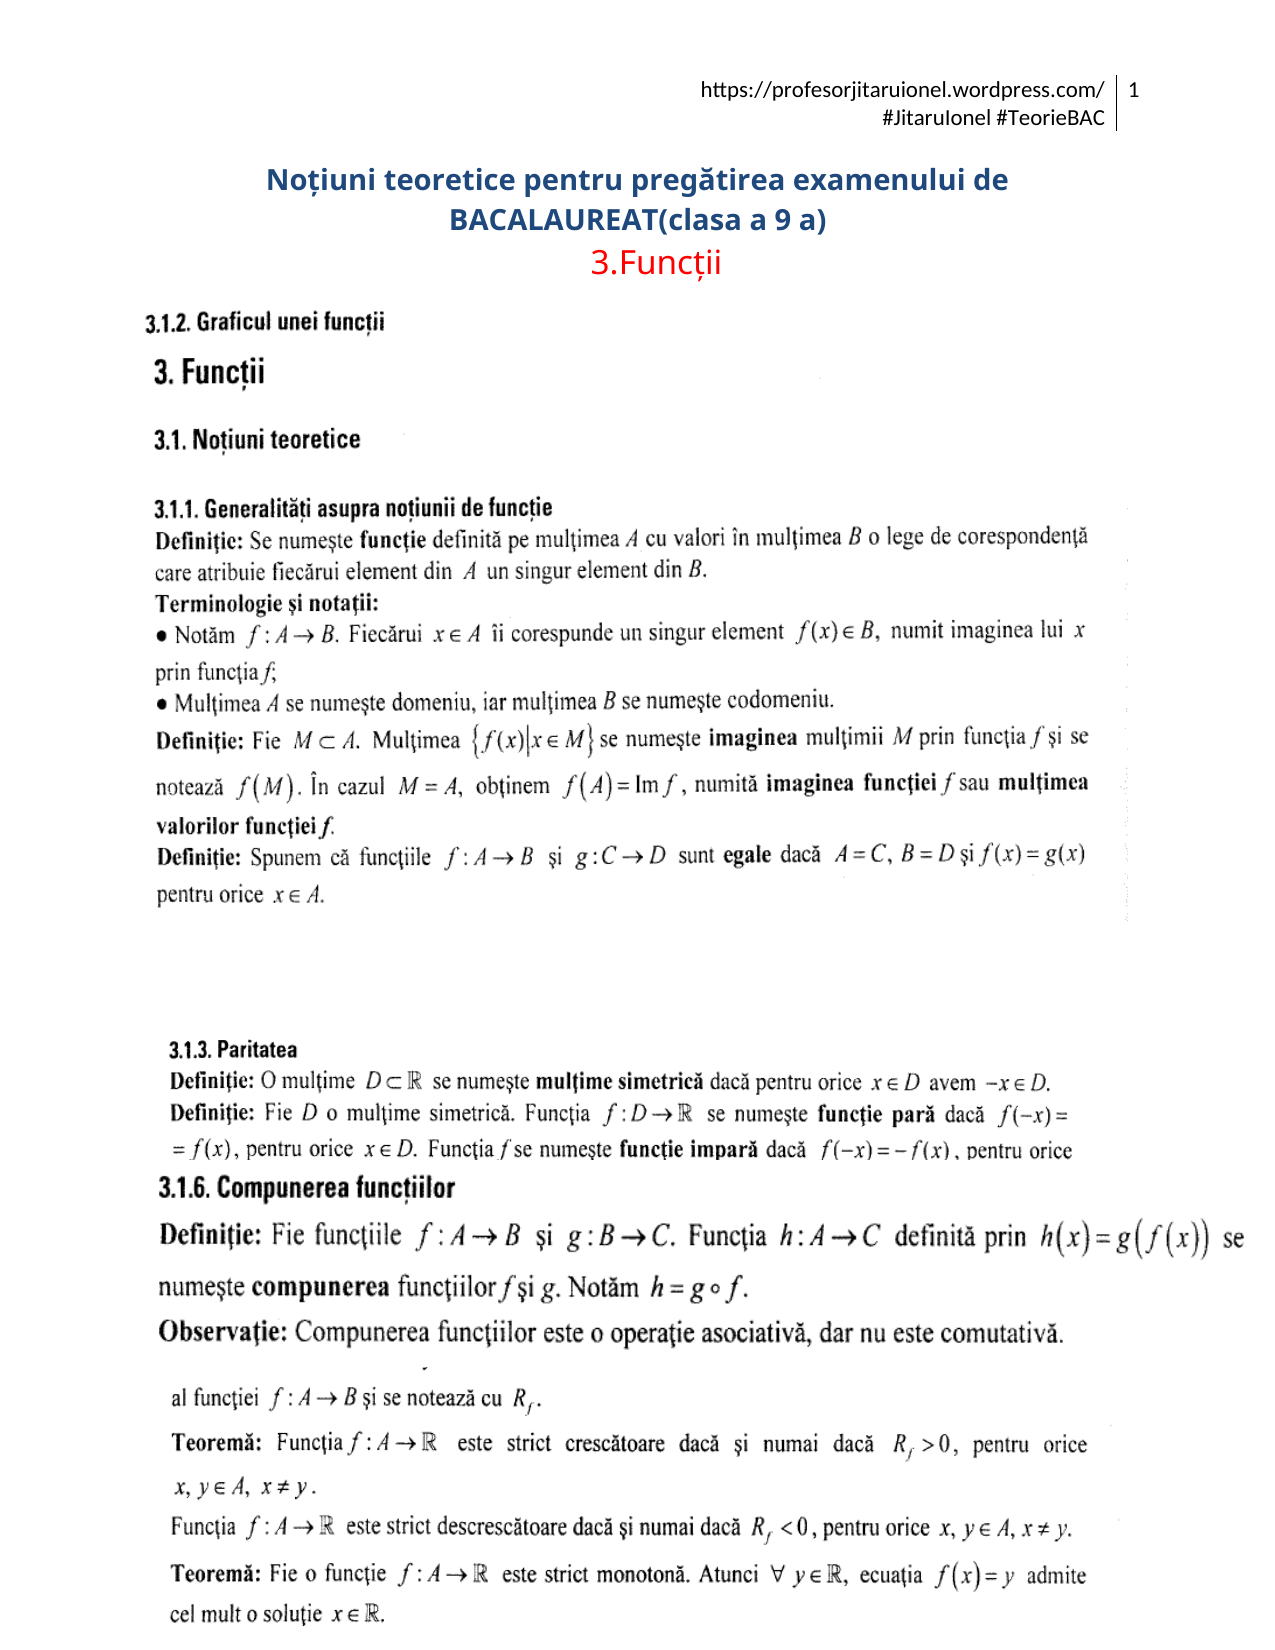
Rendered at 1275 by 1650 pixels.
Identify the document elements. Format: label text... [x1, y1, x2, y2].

text 3.Funcții [187, 238, 1125, 284]
text Noțiuni teoretice pentru pregătirea examenului de BACALAUREAT(clasa a 9 a) [150, 159, 1125, 238]
picture [100, 301, 1148, 923]
picture [104, 1039, 1273, 1646]
